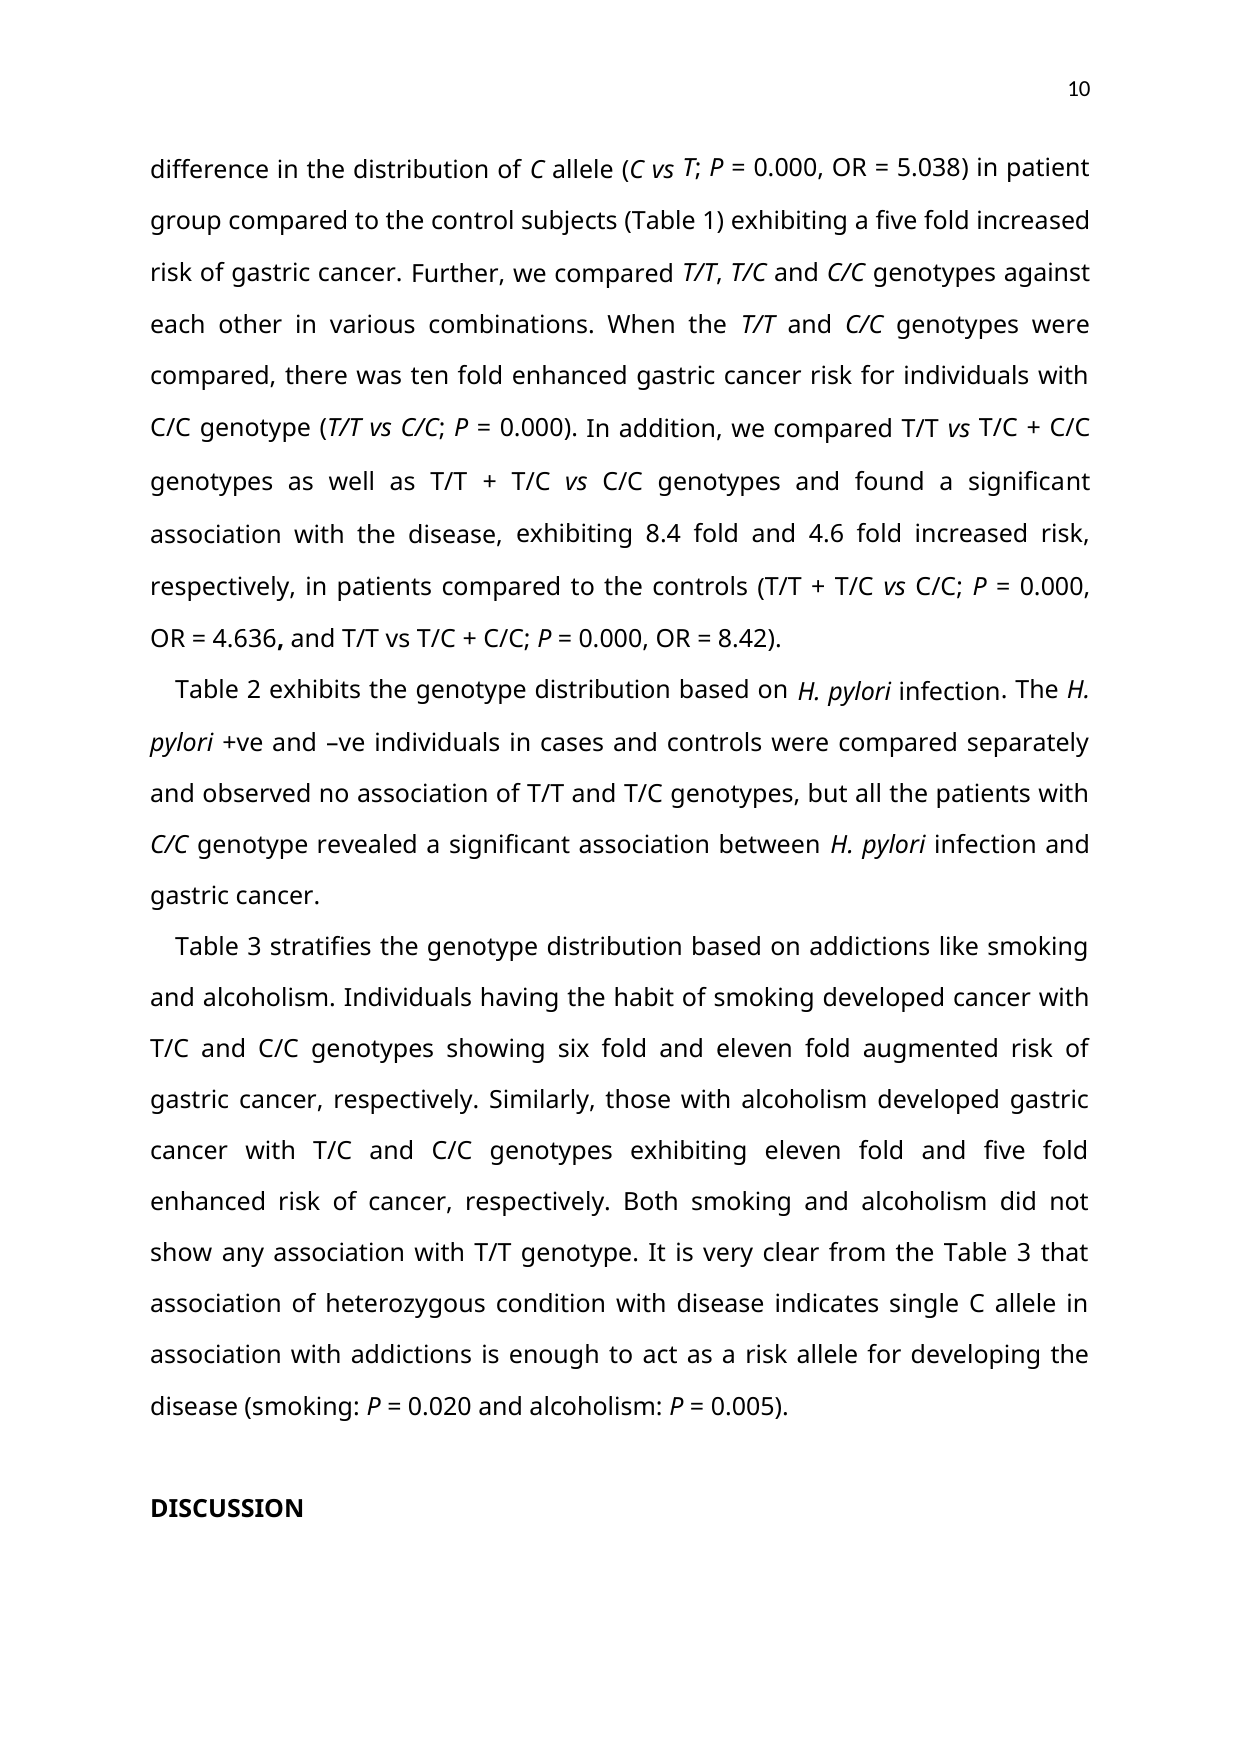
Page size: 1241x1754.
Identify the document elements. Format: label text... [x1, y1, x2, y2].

text Table 2 exhibits the genotype distribution based on H. pylori infection. The H. pylori +ve and –ve individuals in cases and controls were compared separately and observed no association of T/T and T/C genotypes, but all the patients with C/C genotype revealed a significant association between H. pylori infection and gastric cancer. [150, 672, 1090, 912]
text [150, 150, 1090, 655]
text Table 3 stratifies the genotype distribution based on addictions like smoking and alcoholism. Individuals having the habit of smoking developed cancer with T/C and C/C genotypes showing six fold and eleven fold augmented risk of gastric cancer, respectively. Similarly, those with alcoholism developed gastric cancer with T/C and C/C genotypes exhibiting eleven fold and five fold enhanced risk of cancer, respectively. Both smoking and alcoholism did not show any association with T/T genotype. It is very clear from the Table 3 that association of heterozygous condition with disease indicates single C allele in association with addictions is enough to act as a risk allele for developing the disease (smoking: P = 0.020 and alcoholism: P = 0.005). [150, 929, 1090, 1422]
text DISCUSSION [150, 1490, 1090, 1524]
